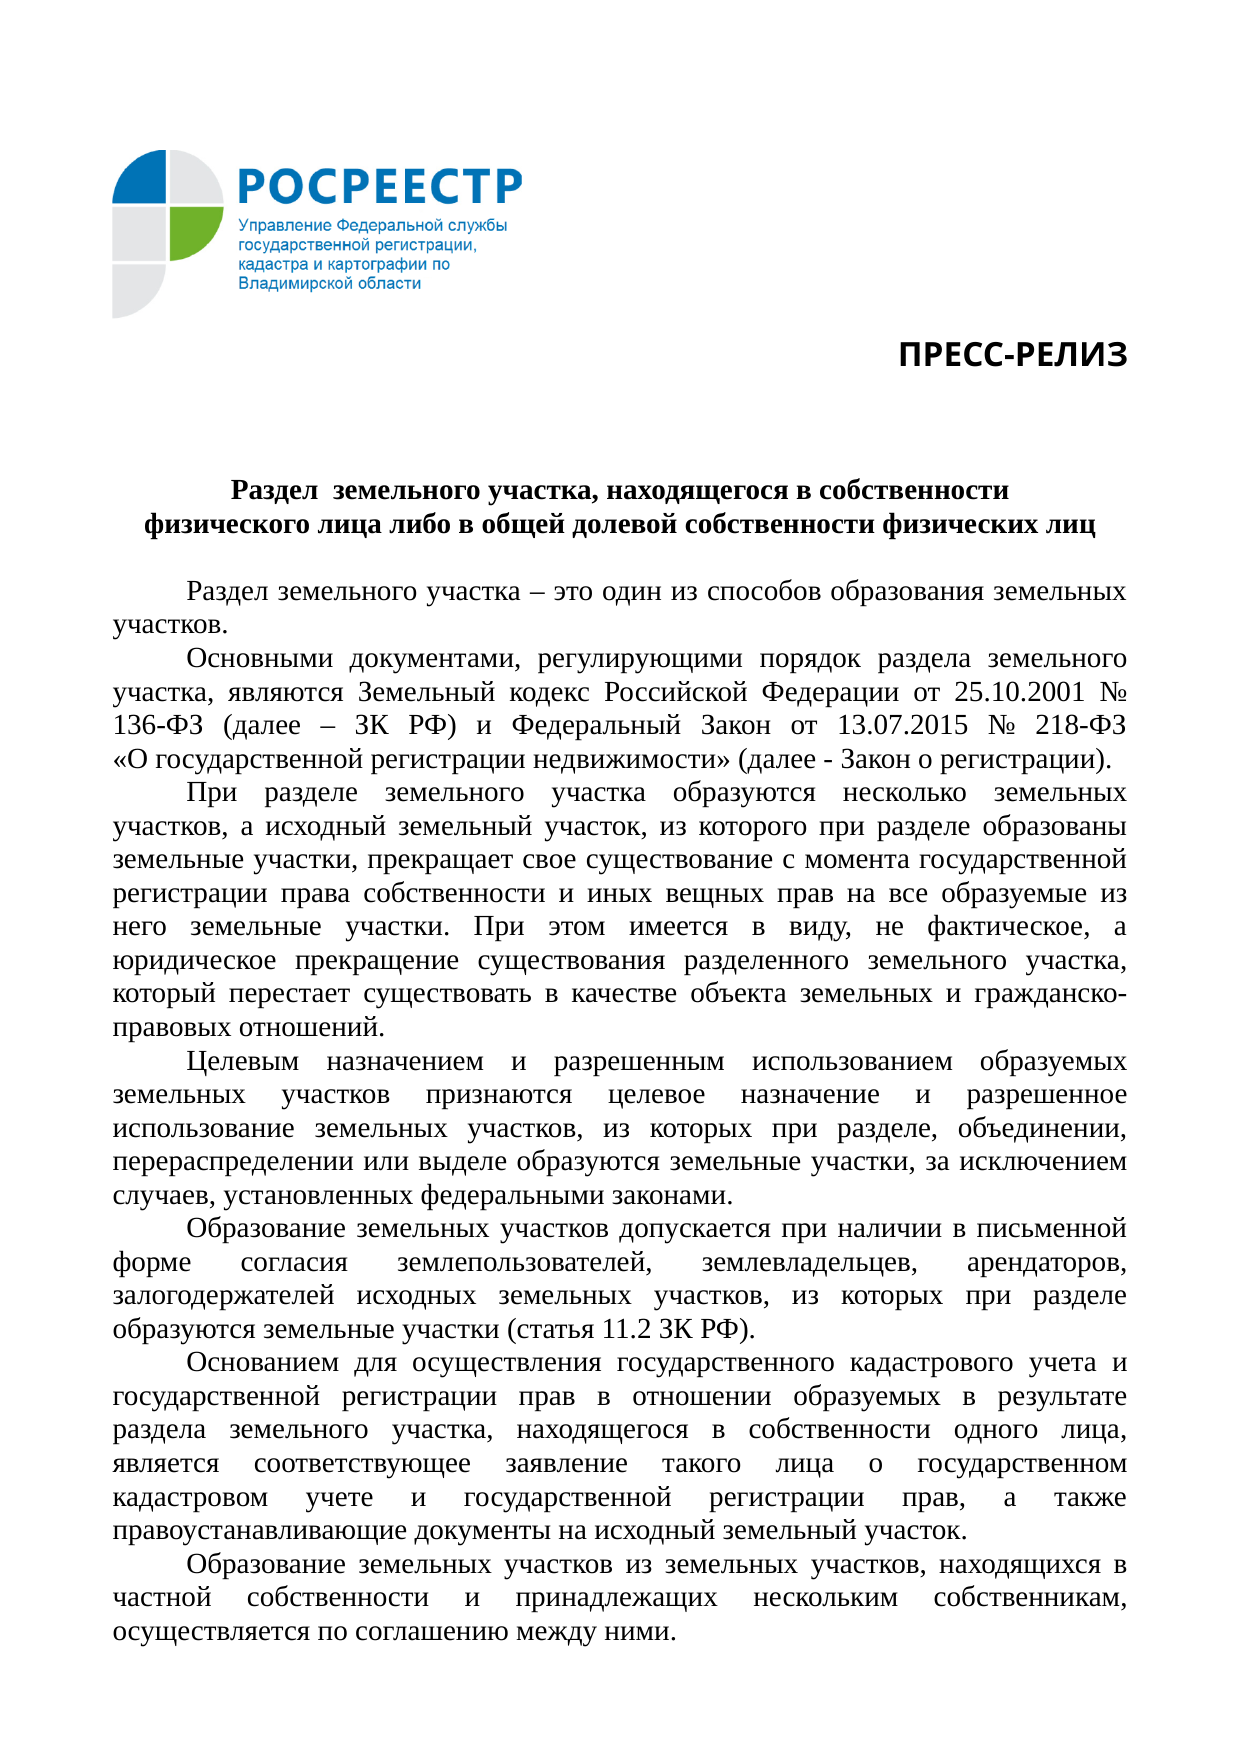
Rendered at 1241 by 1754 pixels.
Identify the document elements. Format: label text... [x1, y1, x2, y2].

text Образование земельных участков из земельных участков, находящихся в частной собственности и принадлежащих нескольким собственникам, осуществляется по соглашению между ними. [112, 1546, 1128, 1646]
text ПРЕСС-РЕЛИЗ [112, 331, 1128, 377]
text физического лица либо в общей долевой собственности физических лиц [112, 506, 1128, 539]
text Основанием для осуществления государственного кадастрового учета и государственной регистрации прав в отношении образуемых в результате раздела земельного участка, находящегося в собственности одного лица, является соответствующее заявление такого лица о государственном кадастровом учете и государственной регистрации прав, а также правоустанавливающие документы на исходный земельный участок. [112, 1344, 1128, 1546]
text Целевым назначением и разрешенным использованием образуемых земельных участков признаются целевое назначение и разрешенное использование земельных участков, из которых при разделе, объединении, перераспределении или выделе образуются земельные участки, за исключением случаев, установленных федеральными законами. [112, 1043, 1128, 1210]
text Основными документами, регулирующими порядок раздела земельного участка, являются Земельный кодекс Российской Федерации от 25.10.2001 № 136-ФЗ (далее – ЗК РФ) и Федеральный Закон от 13.07.2015 № 218-ФЗ «О государственной регистрации недвижимости» (далее - Закон о регистрации). [112, 640, 1128, 774]
text Образование земельных участков допускается при наличии в письменной форме согласия землепользователей, землевладельцев, арендаторов, залогодержателей исходных земельных участков, из которых при разделе образуются земельные участки (статья 11.2 ЗК РФ). [112, 1210, 1128, 1344]
text Раздел земельного участка – это один из способов образования земельных участков. [112, 573, 1128, 640]
picture [112, 150, 535, 332]
text Раздел земельного участка, находящегося в собственности [112, 472, 1128, 506]
text При разделе земельного участка образуются несколько земельных участков, а исходный земельный участок, из которого при разделе образованы земельные участки, прекращает свое существование с момента государственной регистрации права собственности и иных вещных прав на все образуемые из него земельные участки. При этом имеется в виду, не фактическое, а юридическое прекращение существования разделенного земельного участка, который перестает существовать в качестве объекта земельных и гражданско-правовых отношений. [112, 774, 1128, 1043]
